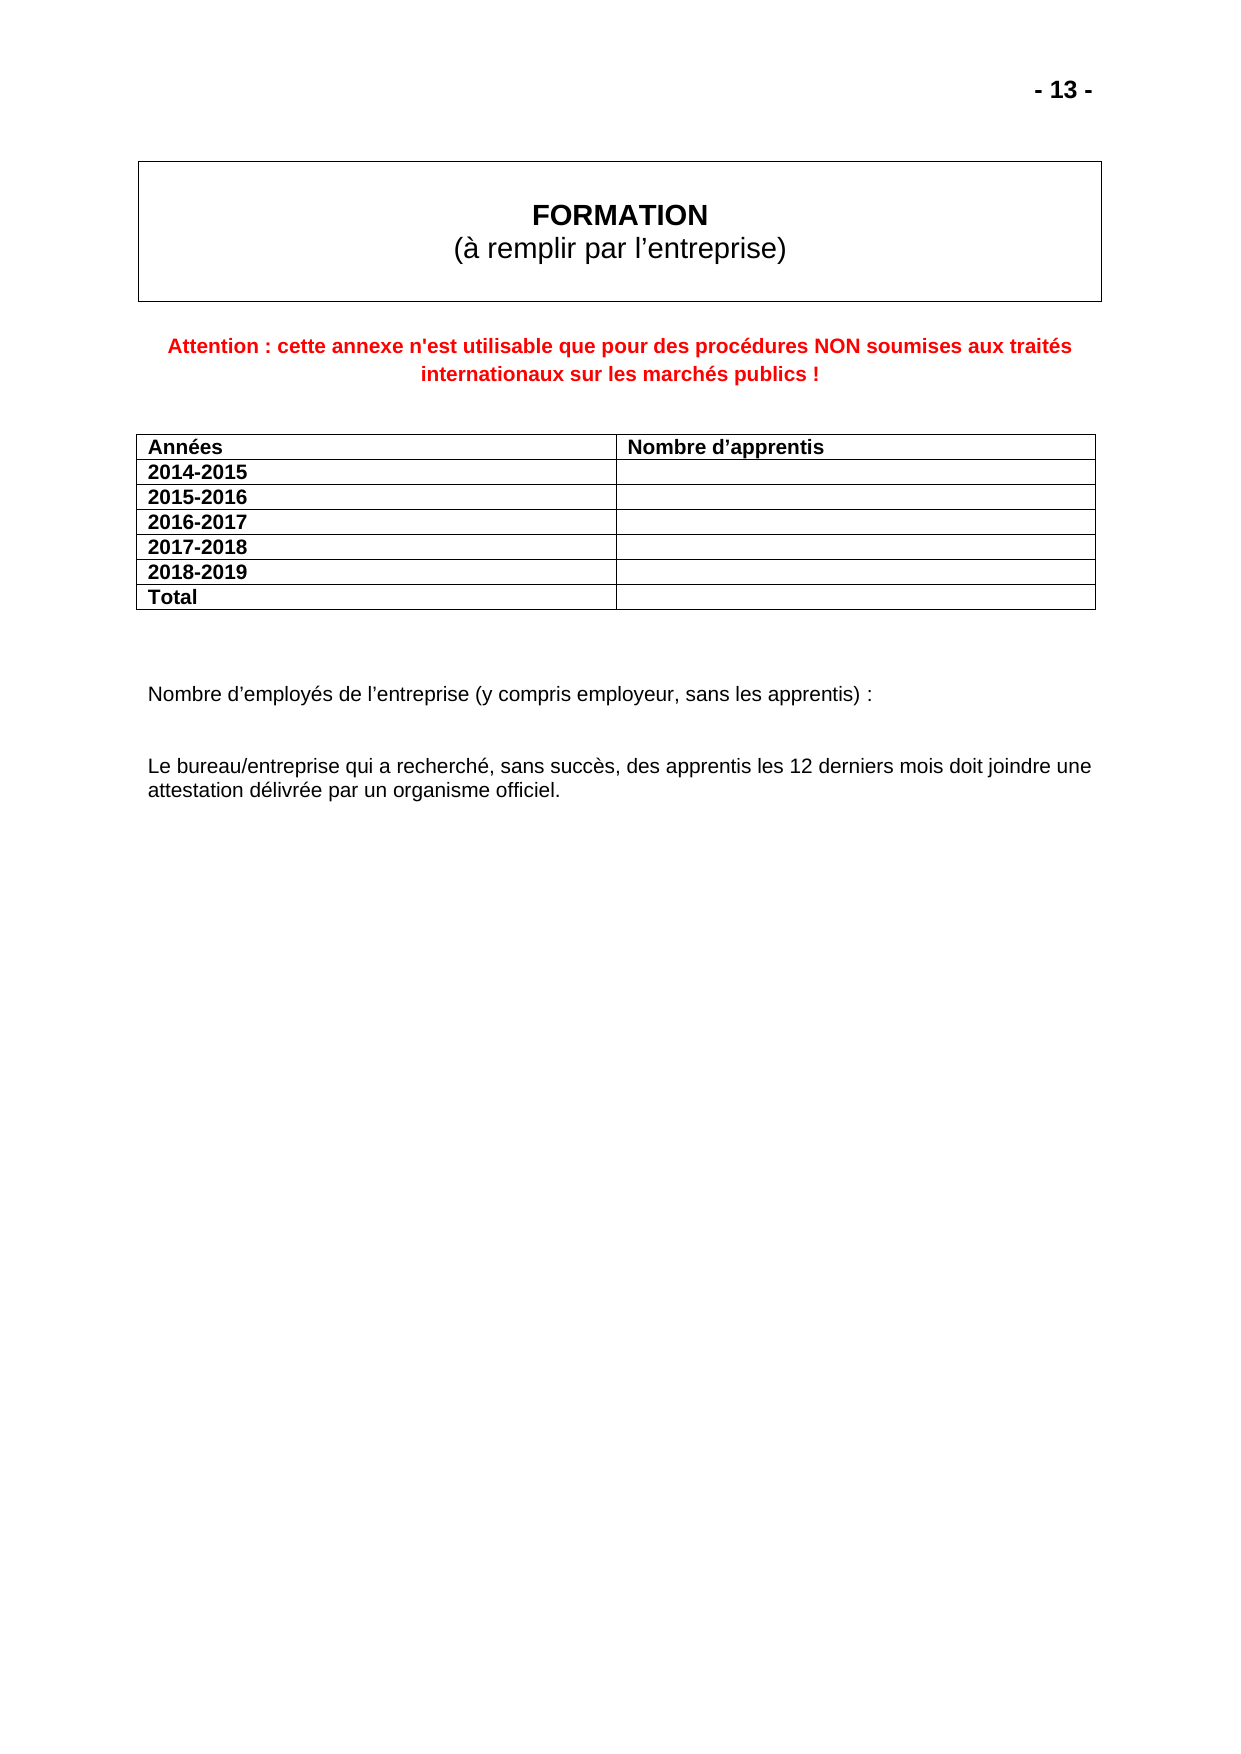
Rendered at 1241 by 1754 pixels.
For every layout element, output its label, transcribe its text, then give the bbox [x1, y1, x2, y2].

table_cell [617, 460, 1095, 484]
table_header Nombre d’apprentis [617, 435, 1095, 459]
text Attention : cette annexe n'est utilisable que pour des procédures NON soumises aux traités internationaux sur les marchés publics ! [148, 330, 1092, 386]
table_cell 2016-2017 [137, 510, 616, 534]
table_cell 2014-2015 [137, 460, 616, 484]
table_cell [617, 485, 1095, 509]
text FORMATION [148, 198, 1092, 231]
text Nombre d’employés de l’entreprise (y compris employeur, sans les apprentis) : [148, 682, 1092, 706]
table_cell 2017-2018 [137, 535, 616, 559]
table_cell [617, 560, 1095, 584]
table_cell 2018-2019 [137, 560, 616, 584]
text Le bureau/entreprise qui a recherché, sans succès, des apprentis les 12 derniers mois doit joindre une attestation délivrée par un organisme officiel. [148, 753, 1092, 801]
table_cell [617, 585, 1095, 609]
table_cell 2015-2016 [137, 485, 616, 509]
text (à remplir par l’entreprise) [148, 231, 1092, 265]
table_cell Total [137, 585, 616, 609]
table_header Années [137, 435, 616, 459]
table_cell [617, 535, 1095, 559]
table_cell [617, 510, 1095, 534]
